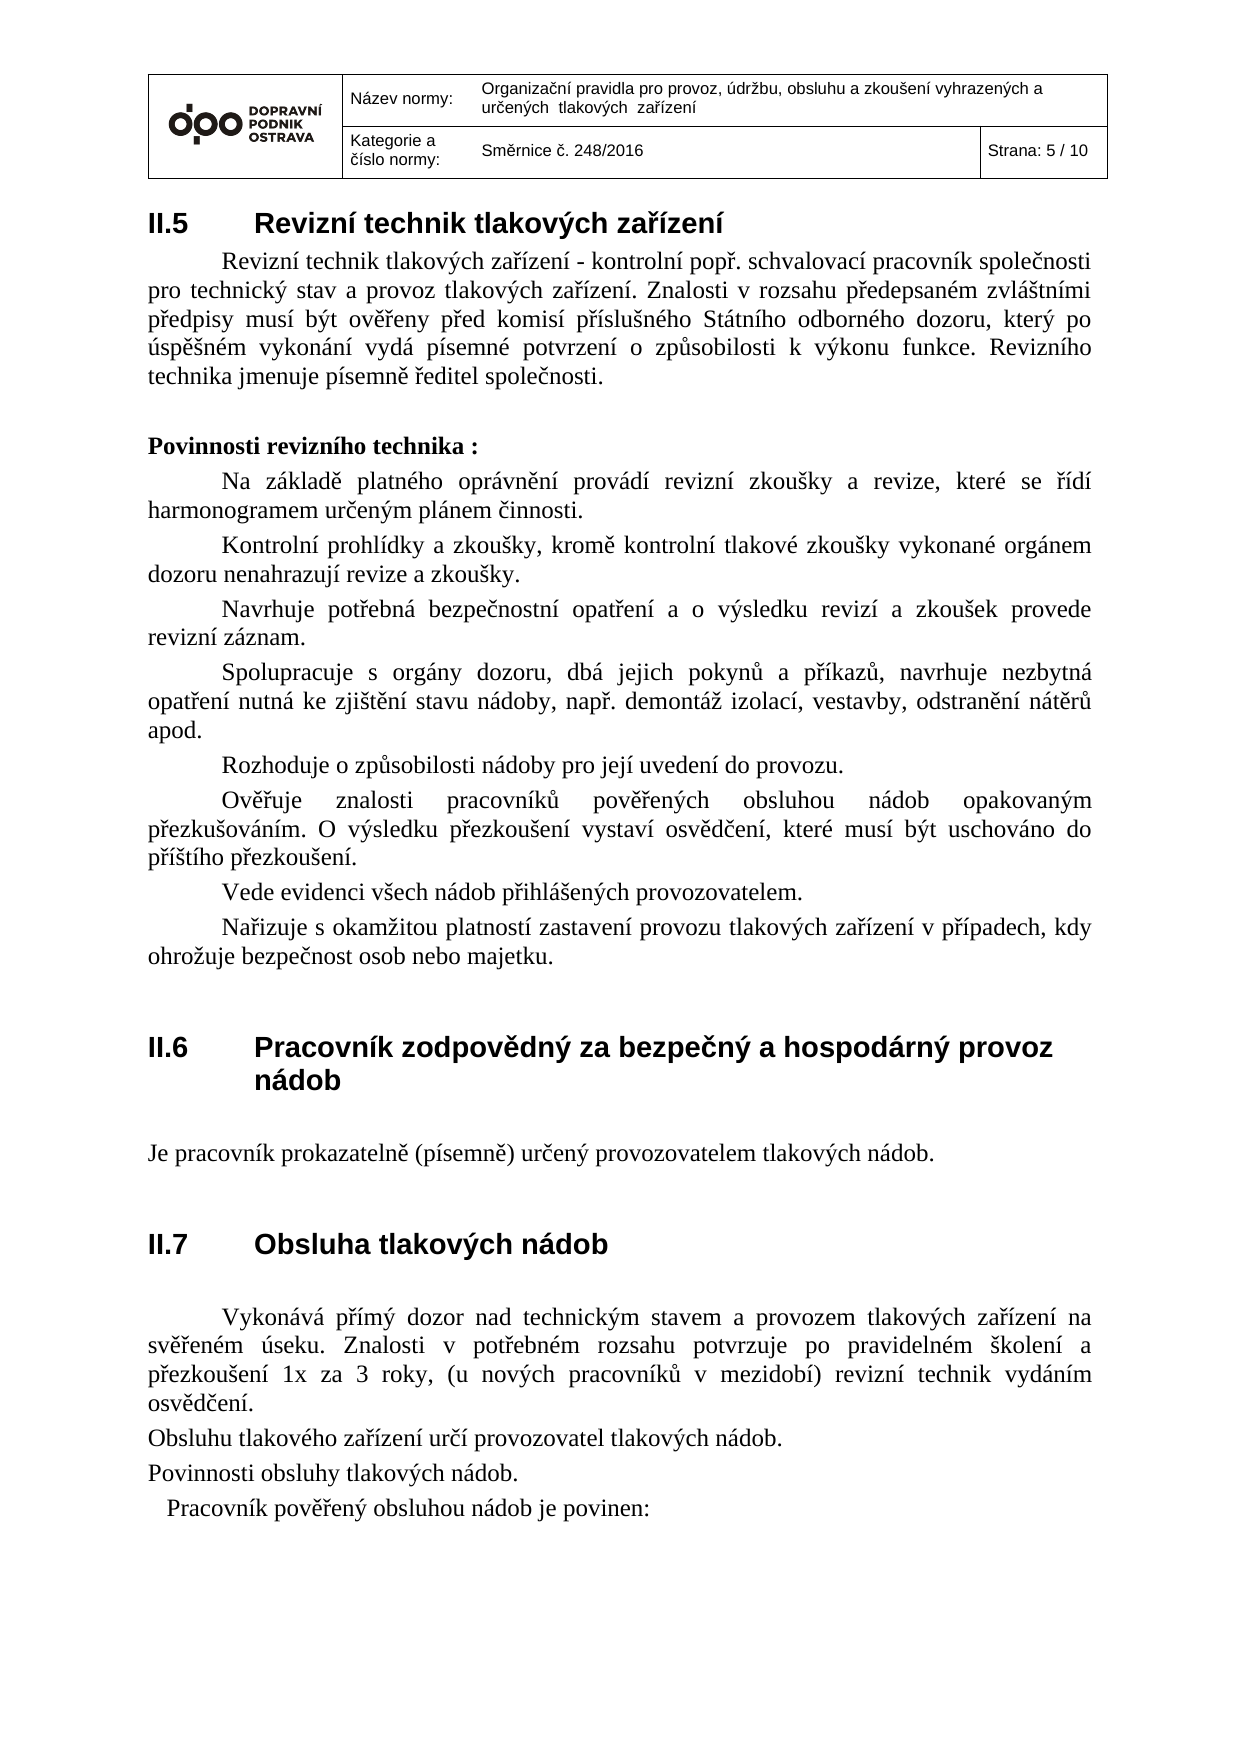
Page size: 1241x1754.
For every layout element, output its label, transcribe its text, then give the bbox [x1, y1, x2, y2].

text Pracovník pověřený obsluhou nádob je povinen: [148, 1493, 1093, 1522]
text Rozhoduje o způsobilosti nádoby pro její uvedení do provozu. [148, 750, 1093, 779]
text Obsluhu tlakového zařízení určí provozovatel tlakových nádob. [148, 1423, 1093, 1452]
text Povinnosti obsluhy tlakových nádob. [148, 1458, 1093, 1487]
subtitle Revizní technik tlakových zařízení [148, 206, 1093, 240]
text Vede evidenci všech nádob přihlášených provozovatelem. [148, 877, 1093, 906]
subtitle Pracovník zodpovědný za bezpečný a hospodárný provoz nádob [148, 1030, 1093, 1097]
text Spolupracuje s orgány dozoru, dbá jejich pokynů a příkazů, navrhuje nezbytná opatření nutná ke zjištění stavu nádoby, např. demontáž izolací, vestavby, odstranění nátěrů apod. [148, 657, 1093, 744]
text Vykonává přímý dozor nad technickým stavem a provozem tlakových zařízení na svěřeném úseku. Znalosti v potřebném rozsahu potvrzuje po pravidelném školení a přezkoušení 1x za 3 roky, (u nových pracovníků v mezidobí) revizní technik vydáním osvědčení. [148, 1302, 1093, 1417]
subtitle Obsluha tlakových nádob [148, 1227, 1093, 1261]
text Kontrolní prohlídky a zkoušky, kromě kontrolní tlakové zkoušky vykonané orgánem dozoru nenahrazují revize a zkoušky. [148, 530, 1093, 587]
picture [162, 97, 329, 151]
text Povinnosti revizního technika : [148, 431, 1093, 460]
text Navrhuje potřebná bezpečnostní opatření a o výsledku revizí a zkoušek provede revizní záznam. [148, 594, 1093, 651]
text Nařizuje s okamžitou platností zastavení provozu tlakových zařízení v případech, kdy ohrožuje bezpečnost osob nebo majetku. [148, 912, 1093, 970]
text Je pracovník prokazatelně (písemně) určený provozovatelem tlakových nádob. [148, 1138, 1093, 1167]
text Revizní technik tlakových zařízení - kontrolní popř. schvalovací pracovník společnosti pro technický stav a provoz tlakových zařízení. Znalosti v rozsahu předepsaném zvláštními předpisy musí být ověřeny před komisí příslušného Státního odborného dozoru, který po úspěšném vykonání vydá písemné potvrzení o způsobilosti k výkonu funkce. Revizního technika jmenuje písemně ředitel společnosti. [148, 246, 1093, 390]
text Ověřuje znalosti pracovníků pověřených obsluhou nádob opakovaným přezkušováním. O výsledku přezkoušení vystaví osvědčení, které musí být uschováno do příštího přezkoušení. [148, 785, 1093, 871]
text Na základě platného oprávnění provádí revizní zkoušky a revize, které se řídí harmonogramem určeným plánem činnosti. [148, 466, 1093, 524]
